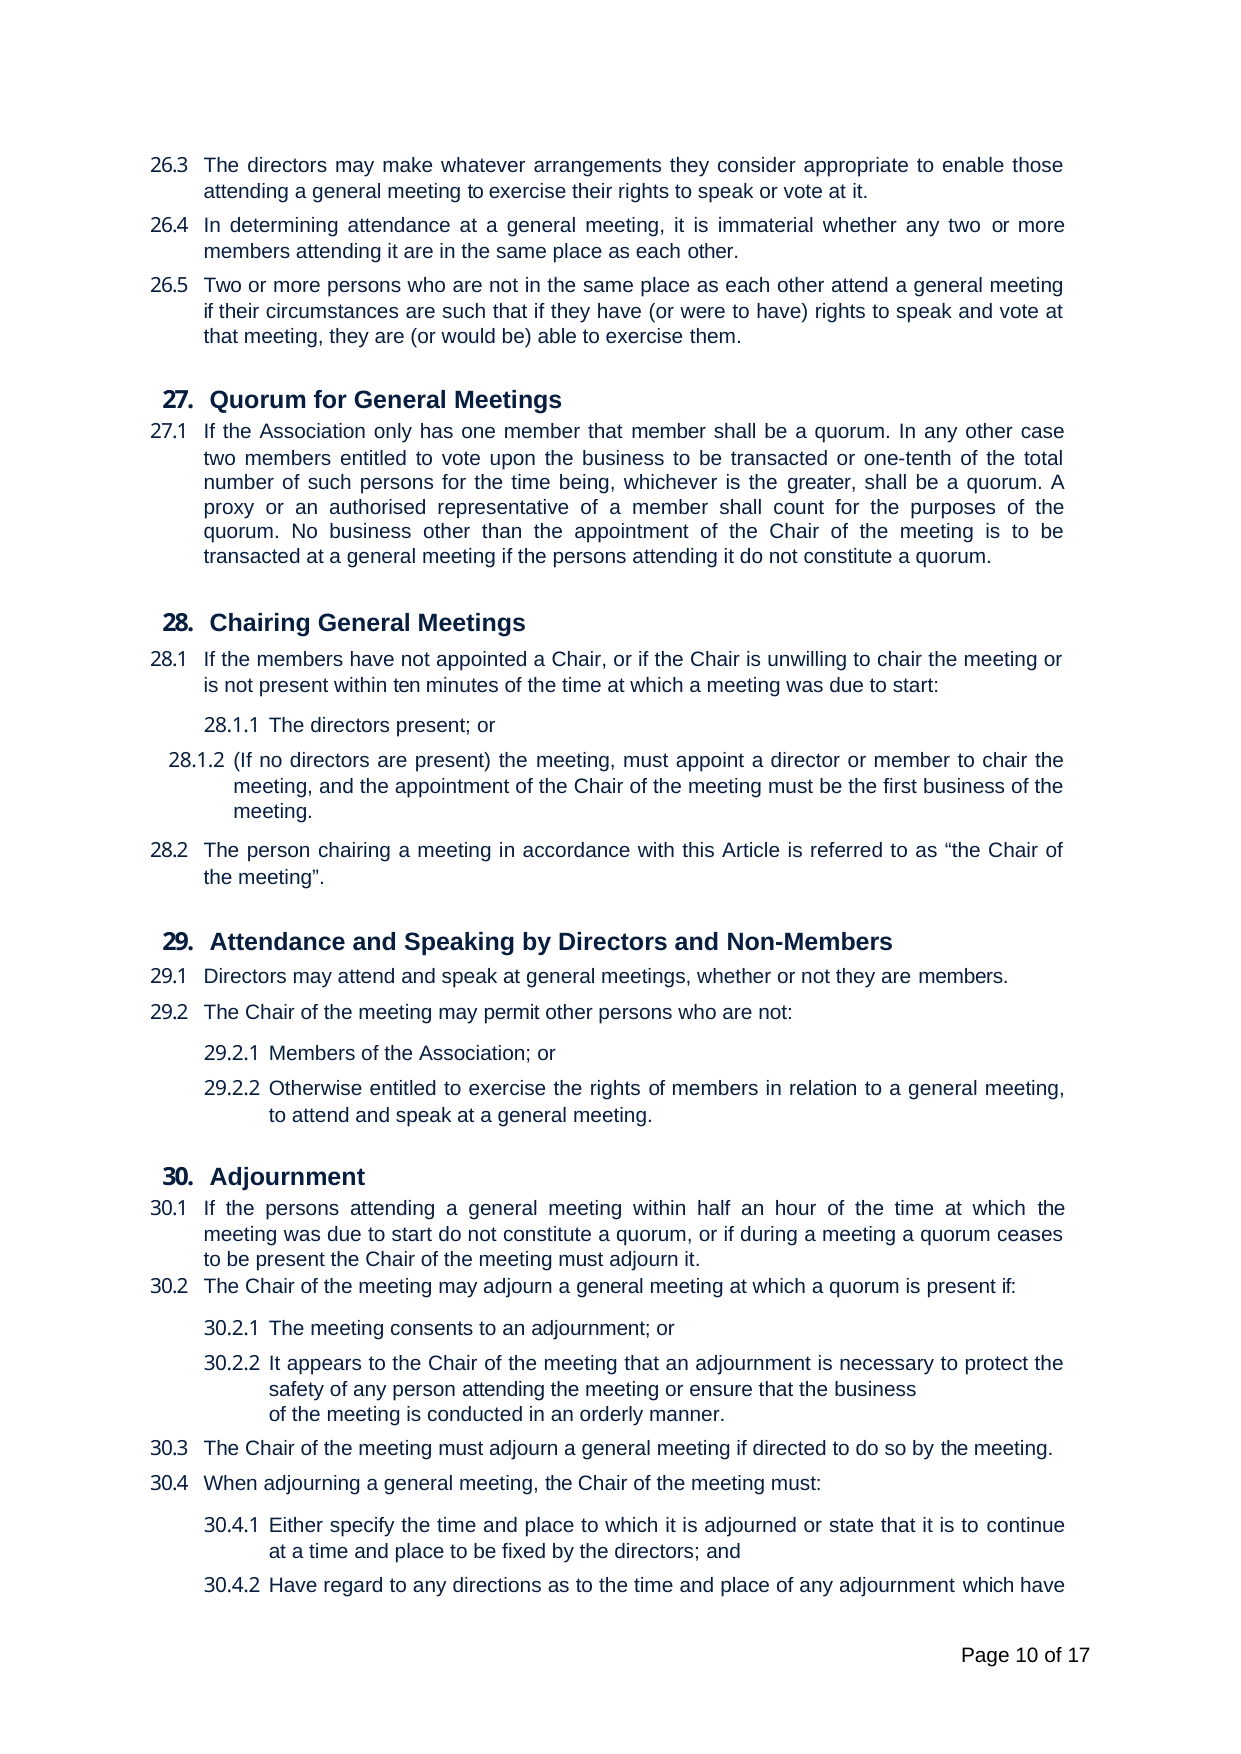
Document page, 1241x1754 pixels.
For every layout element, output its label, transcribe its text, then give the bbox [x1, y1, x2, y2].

list If the persons attending a general meeting within half an hour of the time at which the meeting was due to start do not constitute a quorum, or if during a meeting a quorum ceases to be present the Chair of the meeting must adjourn it. [150, 1193, 1065, 1271]
list The person chairing a meeting in accordance with this Article is referred to as “the Chair of the meeting”. [150, 836, 1065, 889]
list The Chair of the meeting must adjourn a general meeting if directed to do so by the meeting. [150, 1433, 1065, 1461]
list The meeting consents to an adjournment; or [203, 1313, 1065, 1341]
list Otherwise entitled to exercise the rights of members in relation to a general meeting, to attend and speak at a general meeting. [203, 1073, 1065, 1127]
text of the meeting is conducted in an orderly manner. [268, 1402, 1065, 1426]
subtitle Attendance and Speaking by Directors and Non-Members [162, 926, 1065, 956]
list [203, 1570, 1065, 1598]
subtitle Adjournment [162, 1159, 1065, 1193]
list It appears to the Chair of the meeting that an adjournment is necessary to protect the safety of any person attending the meeting or ensure that the business [203, 1348, 1065, 1401]
list If the Association only has one member that member shall be a quorum. In any other case two members entitled to vote upon the business to be transacted or one-tenth of the total number of such persons for the time being, whichever is the greater, shall be a quorum. A proxy or an authorised representative of a member shall count for the purposes of the quorum. No business other than the appointment of the Chair of the meeting is to be transacted at a general meeting if the persons attending it do not constitute a quorum. [150, 417, 1065, 568]
list The Chair of the meeting may permit other persons who are not: [150, 997, 1065, 1025]
list In determining attendance at a general meeting, it is immaterial whether any two or more members attending it are in the same place as each other. [150, 210, 1065, 263]
list The directors present; or [203, 710, 1065, 738]
list (If no directors are present) the meeting, must appoint a director or member to chair the meeting, and the appointment of the Chair of the meeting must be the first business of the meeting. [168, 745, 1065, 823]
list The directors may make whatever arrangements they consider appropriate to enable those attending a general meeting to exercise their rights to speak or vote at it. [150, 150, 1065, 203]
list Either specify the time and place to which it is adjourned or state that it is to continue at a time and place to be fixed by the directors; and [203, 1510, 1065, 1563]
list The Chair of the meeting may adjourn a general meeting at which a quorum is present if: [150, 1272, 1065, 1300]
subtitle Quorum for General Meetings [162, 382, 1065, 416]
list When adjourning a general meeting, the Chair of the meeting must: [150, 1468, 1065, 1497]
list Members of the Association; or [203, 1038, 1065, 1067]
list Two or more persons who are not in the same place as each other attend a general meeting if their circumstances are such that if they have (or were to have) rights to speak and vote at that meeting, they are (or would be) able to exercise them. [150, 270, 1065, 348]
subtitle Chairing General Meetings [162, 605, 1065, 639]
list If the members have not appointed a Chair, or if the Chair is unwilling to chair the meeting or is not present within ten minutes of the time at which a meeting was due to start: [150, 644, 1065, 697]
list Directors may attend and speak at general meetings, whether or not they are members. [150, 961, 1065, 990]
